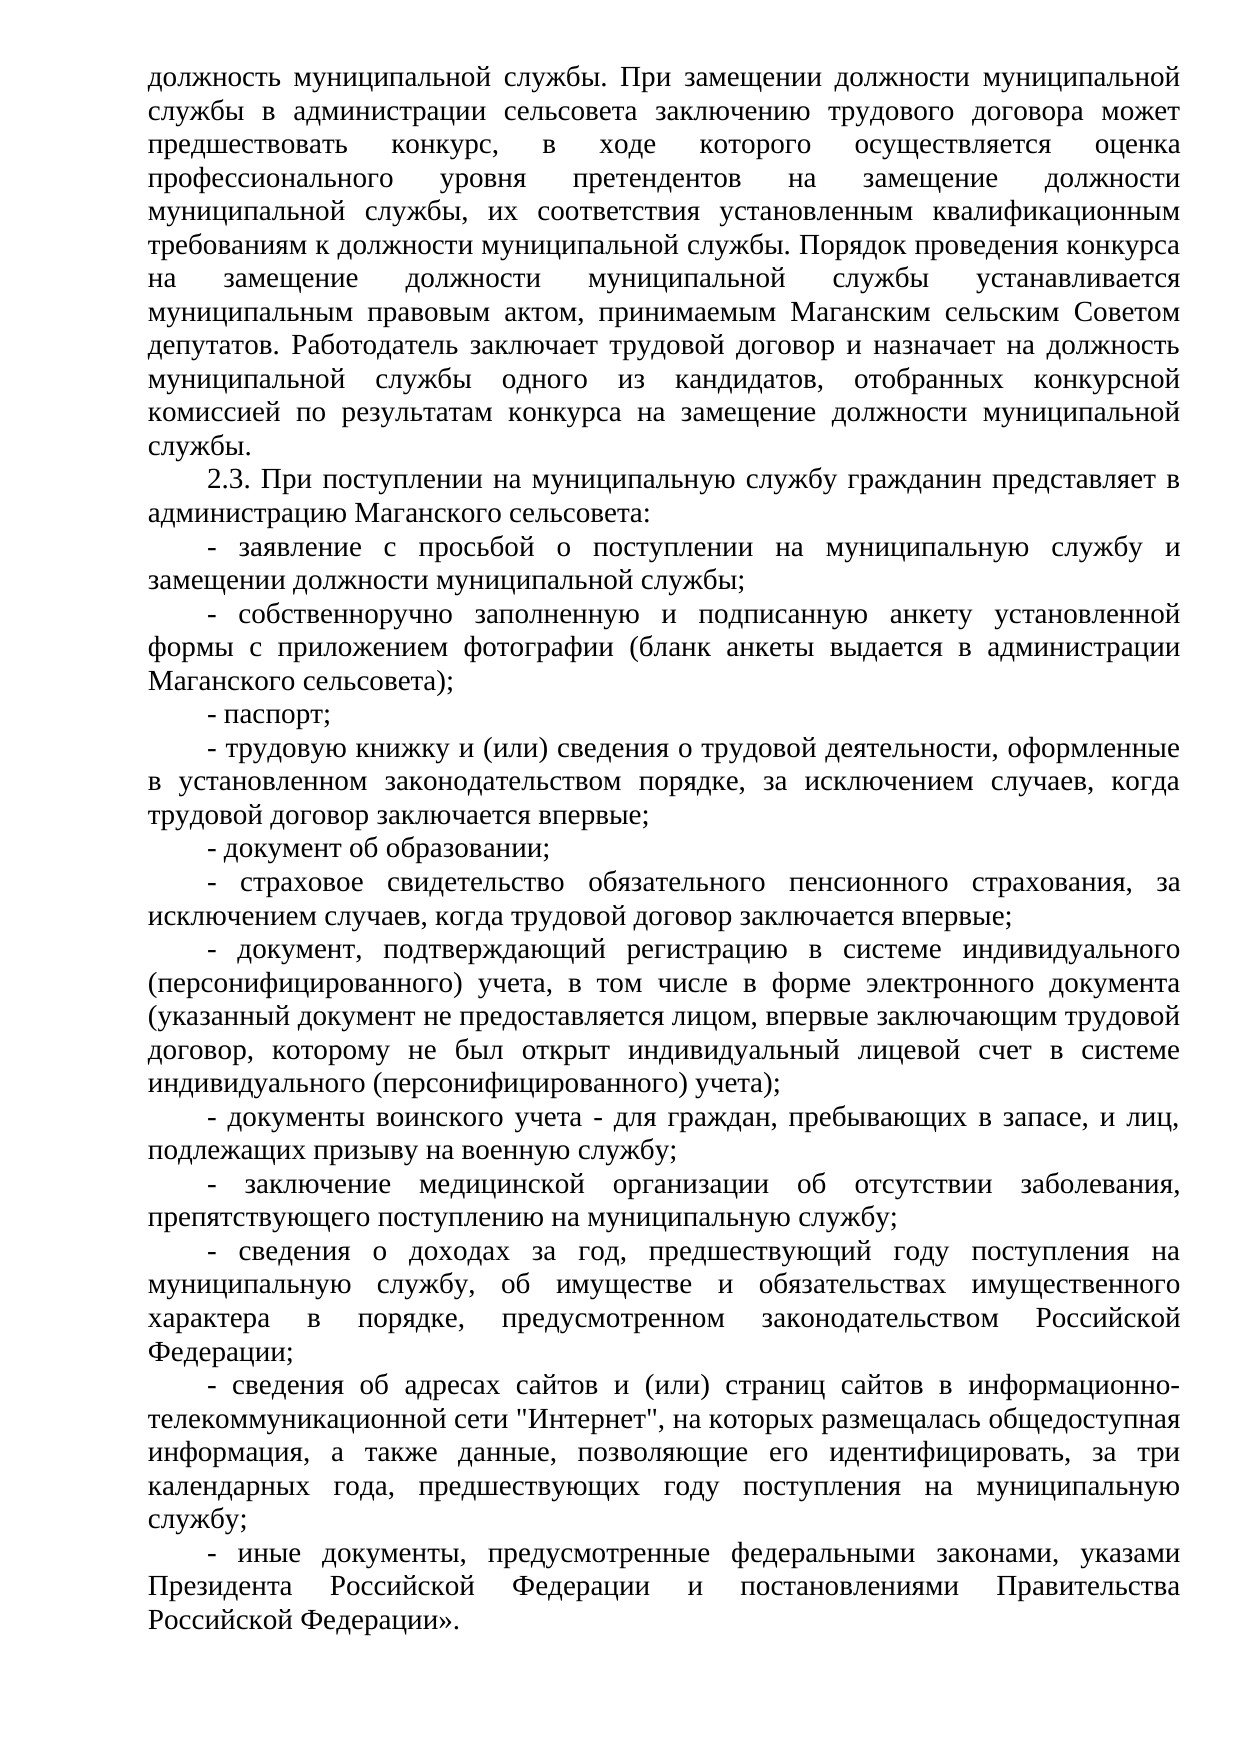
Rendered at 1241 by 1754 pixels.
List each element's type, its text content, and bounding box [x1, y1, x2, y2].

text - иные документы, предусмотренные федеральными законами, указами Президента Российской Федерации и постановлениями Правительства Российской Федерации». [148, 1535, 1181, 1636]
list - собственноручно заполненную и подписанную анкету установленной формы с приложением фотографии (бланк анкеты выдается в администрации Маганского сельсовета); [148, 596, 1181, 696]
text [148, 59, 1181, 462]
list - трудовую книжку и (или) сведения о трудовой деятельности, оформленные в установленном законодательством порядке, за исключением случаев, когда трудовой договор заключается впервые; [148, 730, 1181, 831]
list - паспорт; [148, 696, 1181, 730]
list - документ, подтверждающий регистрацию в системе индивидуального (персонифицированного) учета, в том числе в форме электронного документа (указанный документ не предоставляется лицом, впервые заключающим трудовой договор, которому не был открыт индивидуальный лицевой счет в системе индивидуального (персонифицированного) учета); [148, 931, 1181, 1099]
list - документы воинского учета - для граждан, пребывающих в запасе, и лиц, подлежащих призыву на военную службу; [148, 1099, 1181, 1166]
list - заявление с просьбой о поступлении на муниципальную службу и замещении должности муниципальной службы; [148, 529, 1181, 596]
list - сведения о доходах за год, предшествующий году поступления на муниципальную службу, об имуществе и обязательствах имущественного характера в порядке, предусмотренном законодательством Российской Федерации; [148, 1233, 1181, 1367]
list - сведения об адресах сайтов и (или) страниц сайтов в информационно-телекоммуникационной сети "Интернет", на которых размещалась общедоступная информация, а также данные, позволяющие его идентифицировать, за три календарных года, предшествующих году поступления на муниципальную службу; [148, 1367, 1181, 1535]
list - документ об образовании; [148, 831, 1181, 864]
list 2.3. При поступлении на муниципальную службу гражданин представляет в администрацию Маганского сельсовета: [148, 462, 1181, 529]
list - заключение медицинской организации об отсутствии заболевания, препятствующего поступлению на муниципальную службу; [148, 1166, 1181, 1233]
list - страховое свидетельство обязательного пенсионного страхования, за исключением случаев, когда трудовой договор заключается впервые; [148, 864, 1181, 931]
